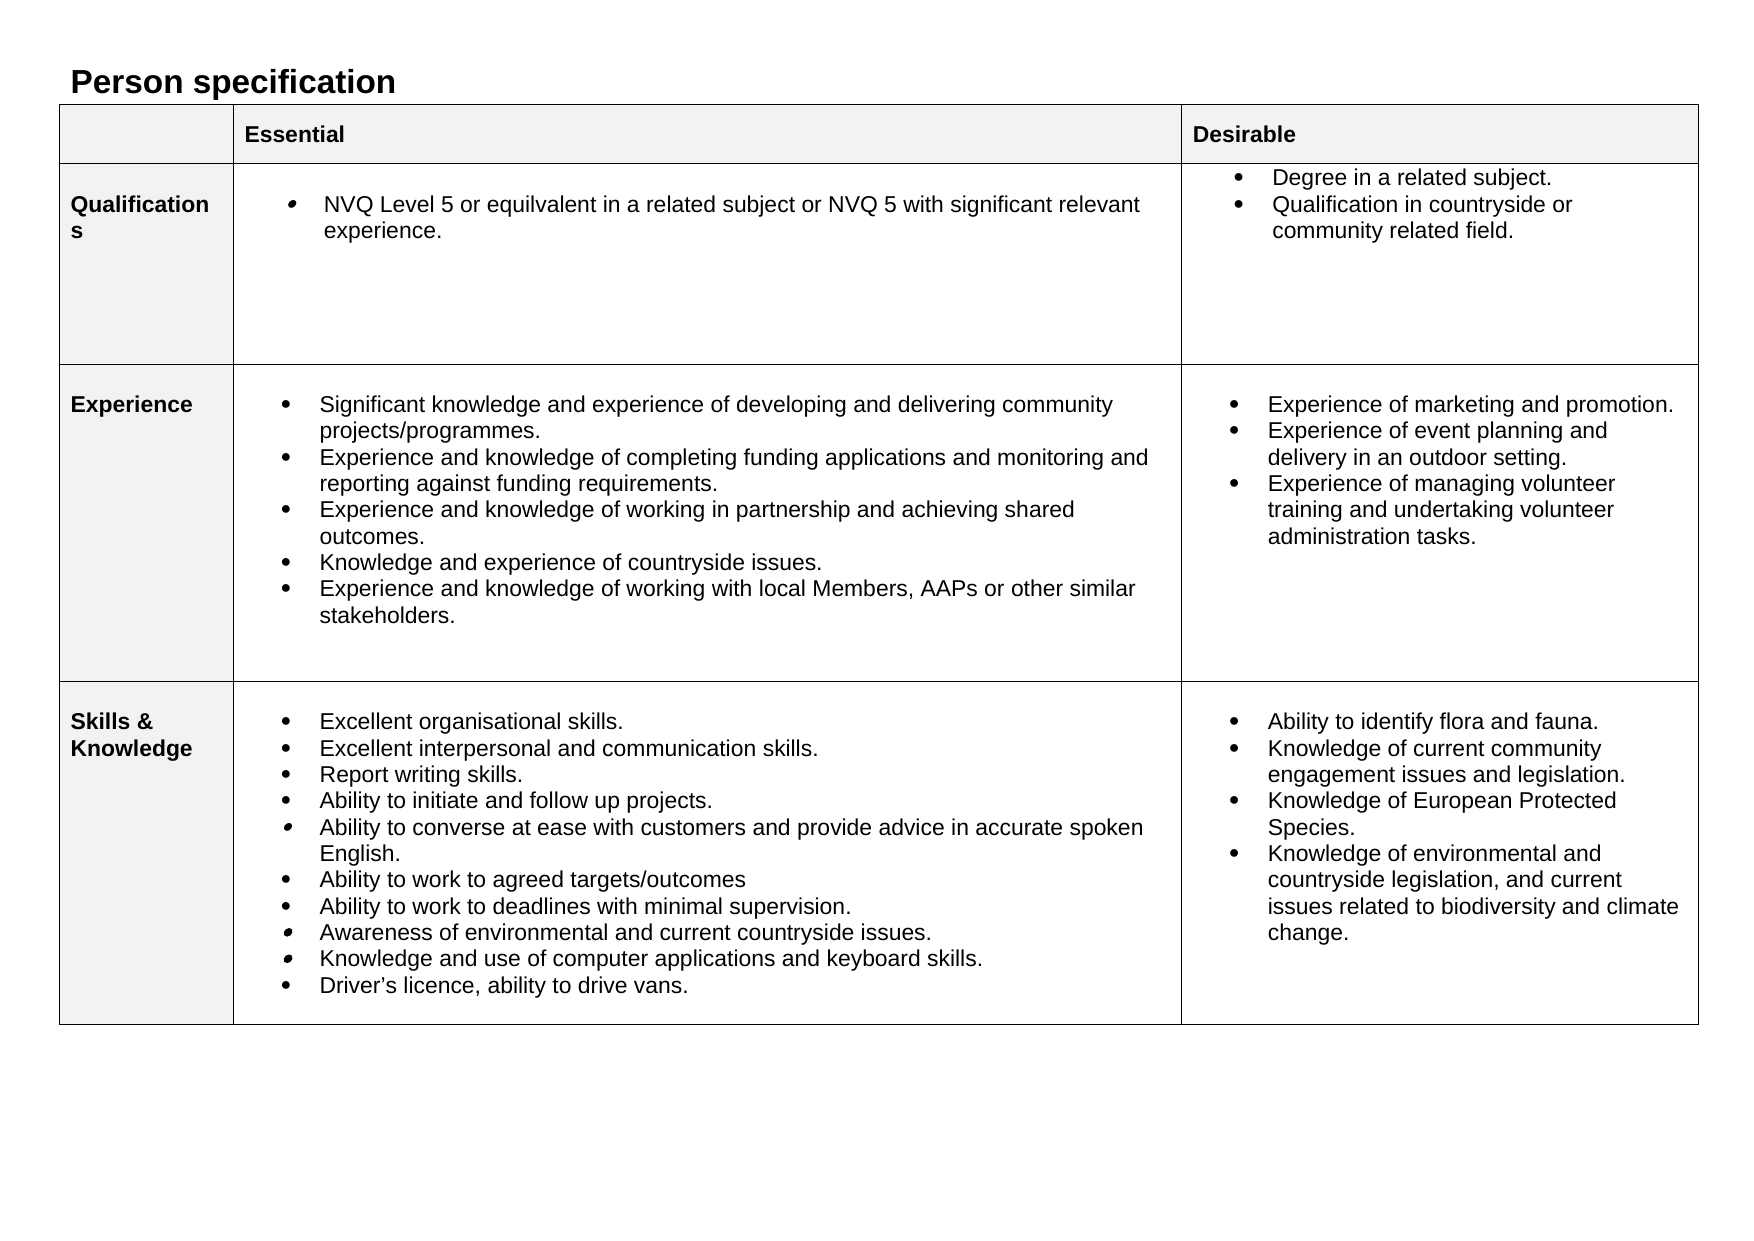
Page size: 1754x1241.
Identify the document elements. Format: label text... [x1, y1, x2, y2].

table_cell Significant knowledge and experience of developing and delivering community projects/programmes. Experience and knowledge of completing funding applications and monitoring and reporting against funding requirements. Experience and knowledge of working in partnership and achieving shared outcomes. Knowledge and experience of countryside issues. Experience and knowledge of working with local Members, AAPs or other similar stakeholders. [234, 365, 1181, 681]
table_cell Ability to identify flora and fauna. Knowledge of current community engagement issues and legislation. Knowledge of European Protected Species. Knowledge of environmental and countryside legislation, and current issues related to biodiversity and climate change. [1182, 682, 1698, 1024]
table_cell Excellent organisational skills. Excellent interpersonal and communication skills. Report writing skills. Ability to initiate and follow up projects. Ability to converse at ease with customers and provide advice in accurate spoken English. Ability to work to agreed targets/outcomes Ability to work to deadlines with minimal supervision. Awareness of environmental and current countryside issues. Knowledge and use of computer applications and keyboard skills. Driver’s licence, ability to drive vans. [234, 682, 1181, 1024]
table_cell Experience of marketing and promotion. Experience of event planning and delivery in an outdoor setting. Experience of managing volunteer training and undertaking volunteer administration tasks. [1182, 365, 1698, 681]
table_cell [60, 105, 233, 163]
table_cell Qualifications [60, 164, 233, 363]
table_cell Skills & Knowledge [60, 682, 233, 1024]
table_cell Desirable [1182, 105, 1698, 163]
table_header Person specification [59, 59, 1698, 104]
table_cell Degree in a related subject. Qualification in countryside or community related field. [1182, 164, 1698, 363]
table_cell NVQ Level 5 or equilvalent in a related subject or NVQ 5 with significant relevant experience. [234, 164, 1181, 363]
table_cell Essential [234, 105, 1181, 163]
table_cell Experience [60, 365, 233, 681]
